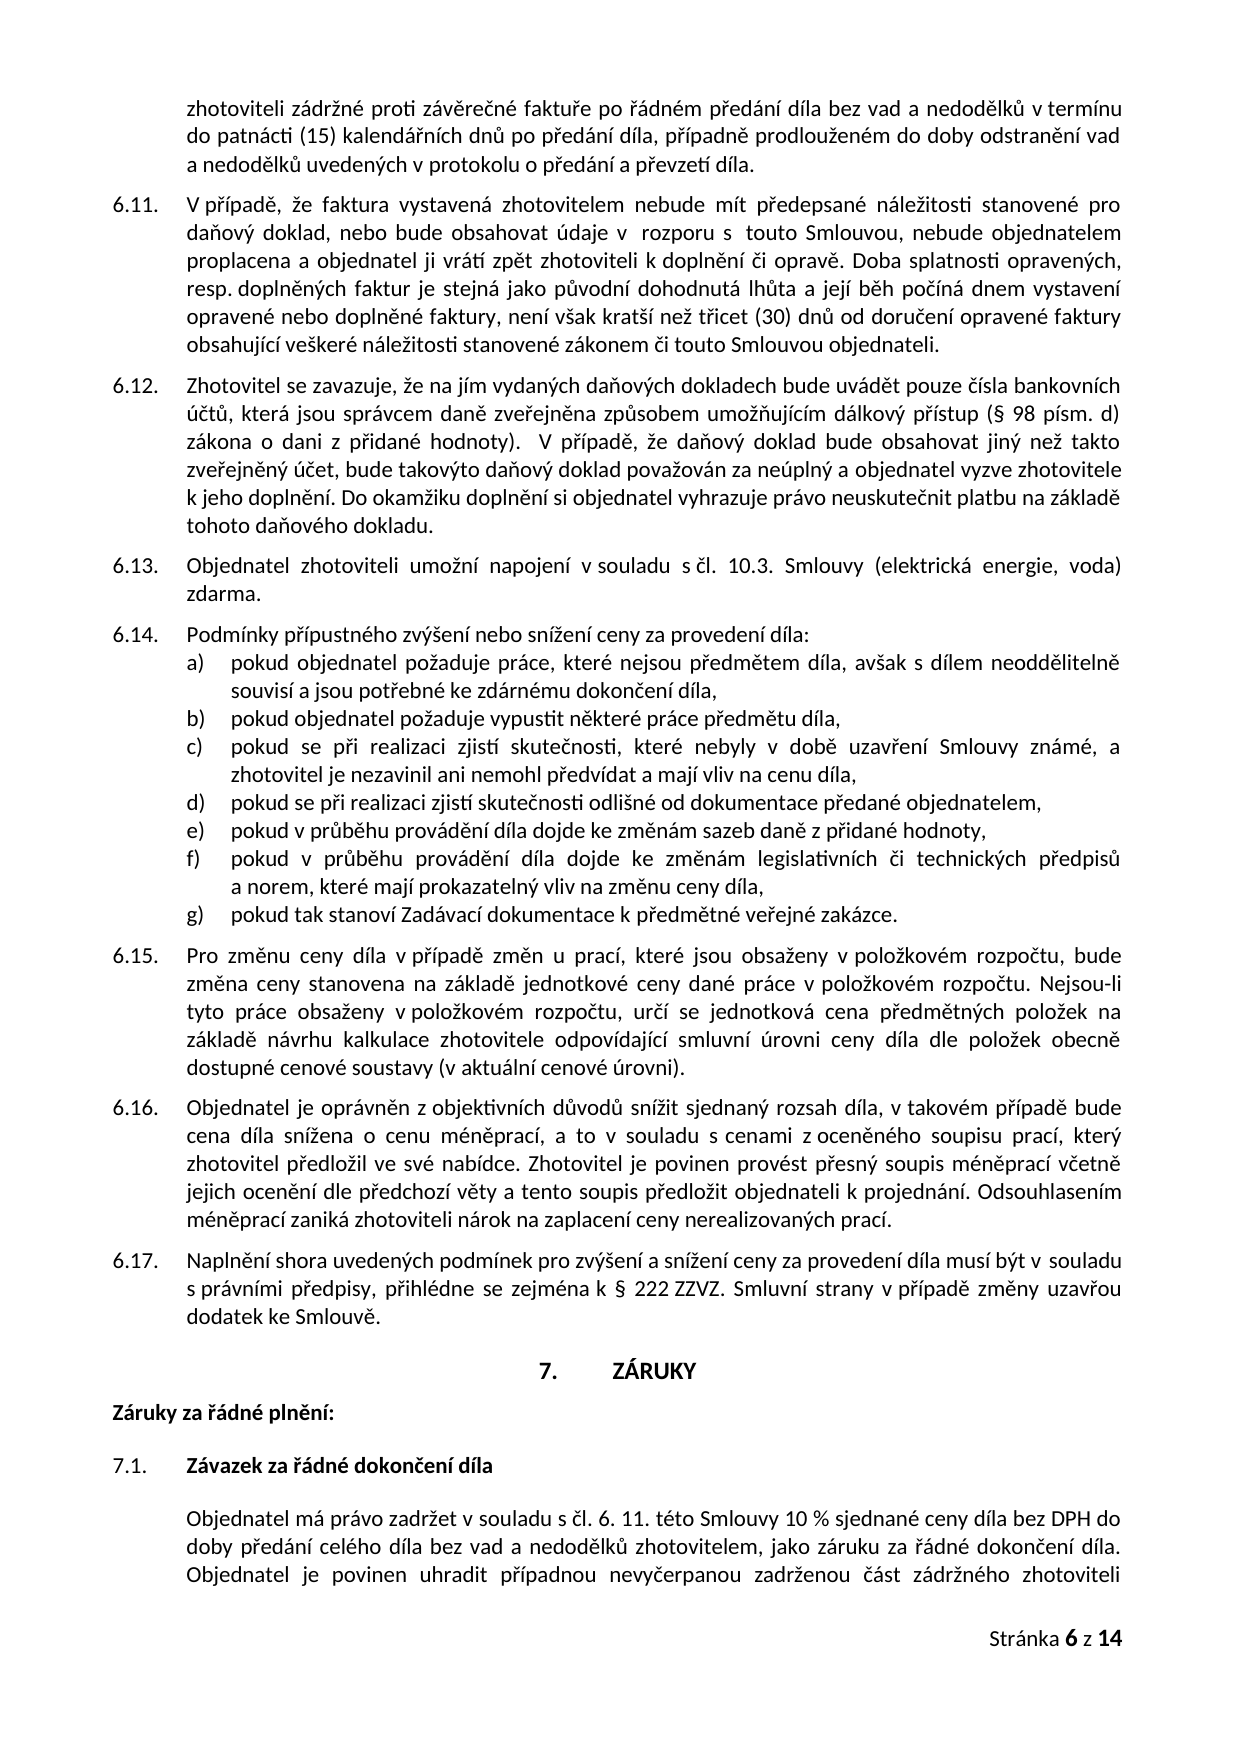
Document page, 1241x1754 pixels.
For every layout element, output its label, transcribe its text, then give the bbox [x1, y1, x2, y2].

list Podmínky přípustného zvýšení nebo snížení ceny za provedení díla: [112, 620, 1122, 648]
list pokud tak stanoví Zadávací dokumentace k předmětné veřejné zakázce. [186, 900, 1122, 928]
subtitle ZÁRUKY [112, 1355, 1122, 1386]
list pokud objednatel požaduje vypustit některé práce předmětu díla, [186, 704, 1122, 732]
list pokud v průběhu provádění díla dojde ke změnám sazeb daně z přidané hodnoty, [186, 816, 1122, 844]
list Naplnění shora uvedených podmínek pro zvýšení a snížení ceny za provedení díla musí být v souladu s právními předpisy, přihlédne se zejména k § 222 ZZVZ. Smluvní strany v případě změny uzavřou dodatek ke Smlouvě. [112, 1246, 1122, 1330]
list pokud v průběhu provádění díla dojde ke změnám legislativních či technických předpisů a norem, které mají prokazatelný vliv na změnu ceny díla, [186, 844, 1122, 900]
text Záruky za řádné plnění: [112, 1398, 1122, 1426]
list V případě, že faktura vystavená zhotovitelem nebude mít předepsané náležitosti stanovené pro daňový doklad, nebo bude obsahovat údaje v rozporu s touto Smlouvou, nebude objednatelem proplacena a objednatel ji vrátí zpět zhotoviteli k doplnění či opravě. Doba splatnosti opravených, resp. doplněných faktur je stejná jako původní dohodnutá lhůta a její běh počíná dnem vystavení opravené nebo doplněné faktury, není však kratší než třicet (30) dnů od doručení opravené faktury obsahující veškeré náležitosti stanovené zákonem či touto Smlouvou objednateli. [112, 190, 1122, 358]
list Pro změnu ceny díla v případě změn u prací, které jsou obsaženy v položkovém rozpočtu, bude změna ceny stanovena na základě jednotkové ceny dané práce v položkovém rozpočtu. Nejsou-li tyto práce obsaženy v položkovém rozpočtu, určí se jednotková cena předmětných položek na základě návrhu kalkulace zhotovitele odpovídající smluvní úrovni ceny díla dle položek obecně dostupné cenové soustavy (v aktuální cenové úrovni). [112, 941, 1122, 1081]
list Objednatel zhotoviteli umožní napojení v souladu s čl. 10.3. Smlouvy (elektrická energie, voda) zdarma. [112, 551, 1122, 607]
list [112, 94, 1122, 178]
list Zhotovitel se zavazuje, že na jím vydaných daňových dokladech bude uvádět pouze čísla bankovních účtů, která jsou správcem daně zveřejněna způsobem umožňujícím dálkový přístup (§ 98 písm. d) zákona o dani z přidané hodnoty). V případě, že daňový doklad bude obsahovat jiný než takto zveřejněný účet, bude takovýto daňový doklad považován za neúplný a objednatel vyzve zhotovitele k jeho doplnění. Do okamžiku doplnění si objednatel vyhrazuje právo neuskutečnit platbu na základě tohoto daňového dokladu. [112, 371, 1122, 539]
list Závazek za řádné dokončení díla [112, 1451, 1122, 1479]
list Objednatel je oprávněn z objektivních důvodů snížit sjednaný rozsah díla, v takovém případě bude cena díla snížena o cenu méněprací, a to v souladu s cenami z oceněného soupisu prací, který zhotovitel předložil ve své nabídce. Zhotovitel je povinen provést přesný soupis méněprací včetně jejich ocenění dle předchozí věty a tento soupis předložit objednateli k projednání. Odsouhlasením méněprací zaniká zhotoviteli nárok na zaplacení ceny nerealizovaných prací. [112, 1093, 1122, 1233]
list pokud se při realizaci zjistí skutečnosti odlišné od dokumentace předané objednatelem, [186, 788, 1122, 816]
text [186, 1504, 1122, 1588]
list pokud se při realizaci zjistí skutečnosti, které nebyly v době uzavření Smlouvy známé, a zhotovitel je nezavinil ani nemohl předvídat a mají vliv na cenu díla, [186, 732, 1122, 788]
list pokud objednatel požaduje práce, které nejsou předmětem díla, avšak s dílem neoddělitelně souvisí a jsou potřebné ke zdárnému dokončení díla, [186, 648, 1122, 704]
